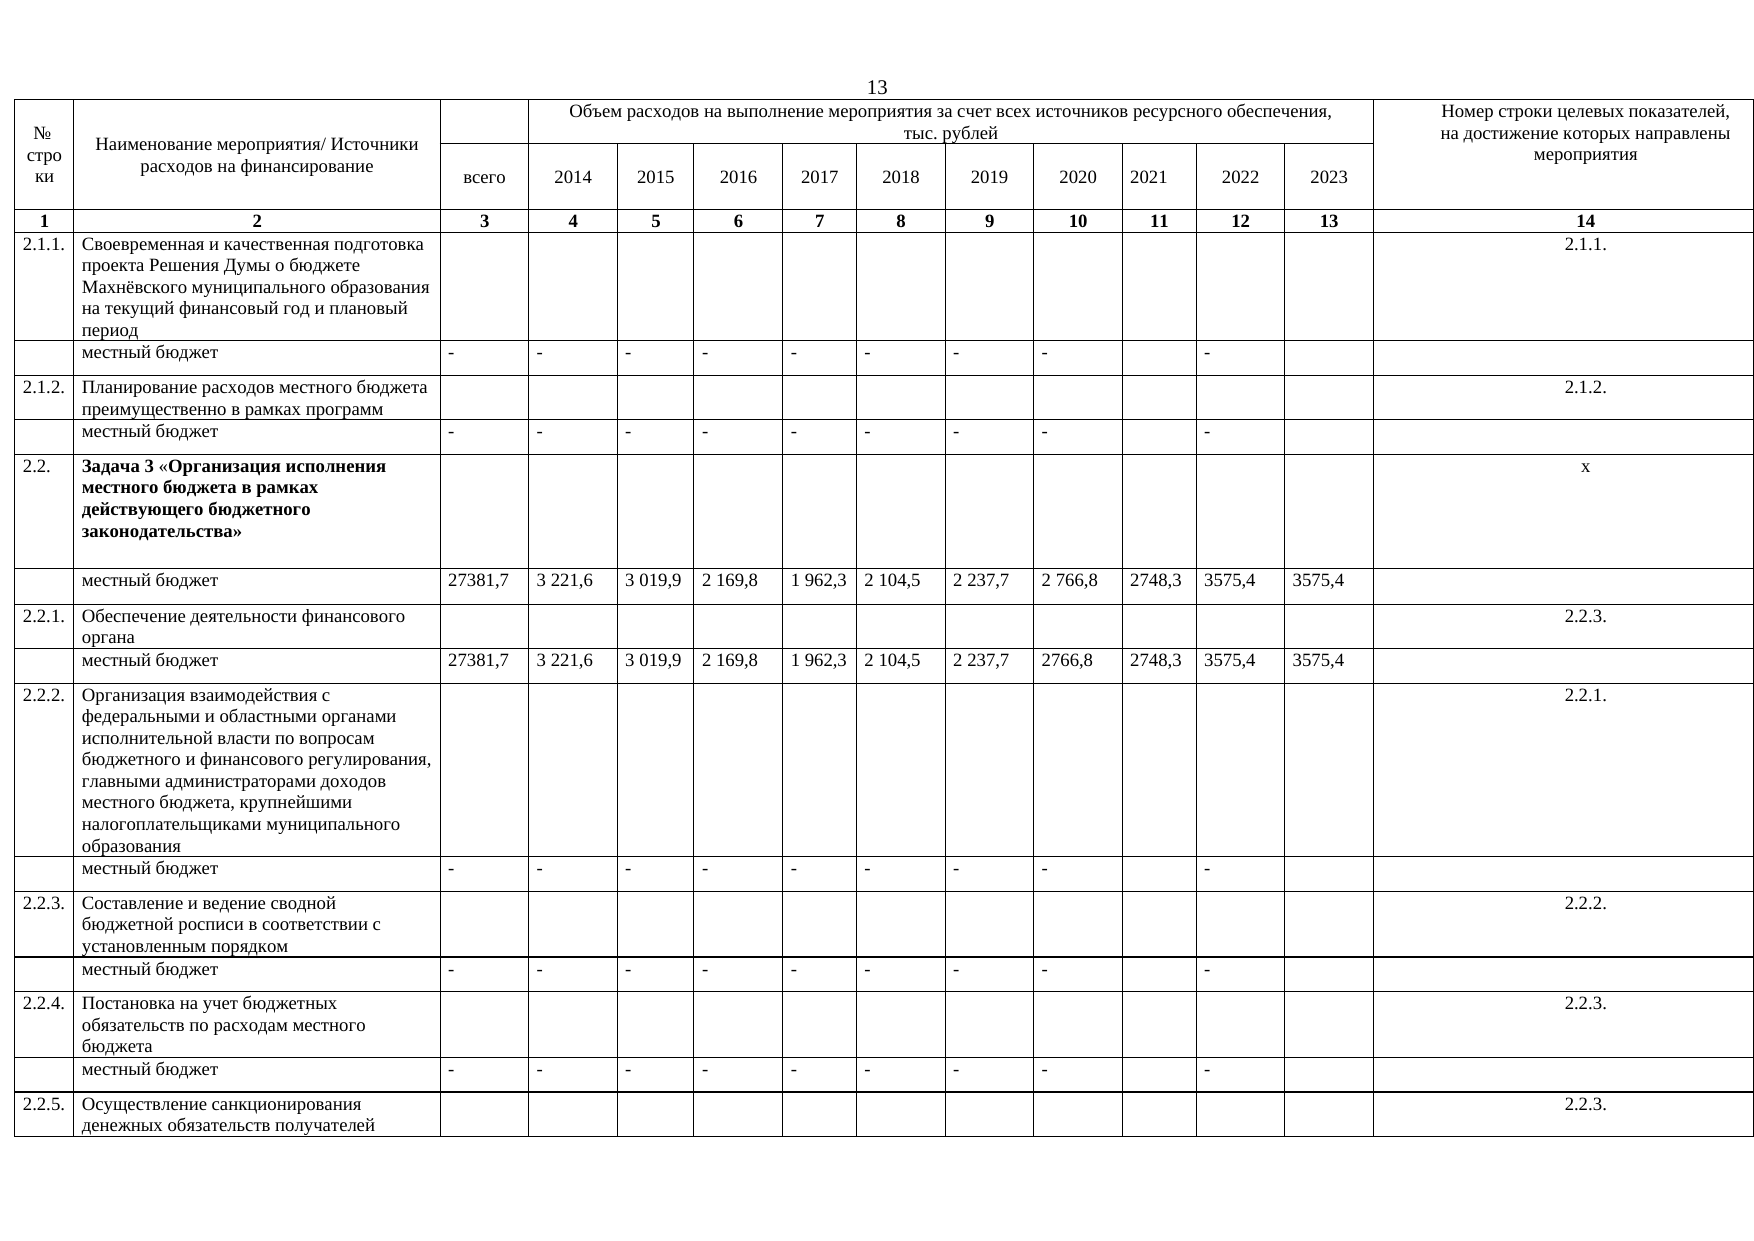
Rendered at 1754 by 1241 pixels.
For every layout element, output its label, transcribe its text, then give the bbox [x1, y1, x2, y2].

table_cell [618, 684, 693, 856]
table_cell - [783, 341, 856, 375]
table_cell [441, 1093, 528, 1136]
table_cell - [529, 341, 617, 375]
table_cell [529, 684, 617, 856]
table_cell [441, 992, 528, 1057]
table_cell 2 104,5 [857, 569, 945, 604]
table_header Наименование мероприятия/ Источники расходов на финансирование [74, 100, 440, 209]
table_cell 2748,3 [1123, 569, 1196, 604]
table_cell [441, 455, 528, 568]
table_cell 2 [74, 210, 440, 232]
table_cell [857, 992, 945, 1057]
table_cell 5 [618, 210, 693, 232]
table_cell [1285, 684, 1373, 856]
table_cell - [1197, 1058, 1284, 1091]
table_cell [529, 233, 617, 340]
table_cell 2766,8 [1034, 649, 1122, 683]
table_cell [694, 1093, 782, 1136]
table_cell [1374, 958, 1753, 991]
table_cell [694, 684, 782, 856]
table_cell 4 [529, 210, 617, 232]
table_cell [1034, 376, 1122, 419]
table_cell [1285, 605, 1373, 648]
table_cell - [857, 958, 945, 991]
table_cell [529, 376, 617, 419]
table_cell 2 237,7 [946, 649, 1033, 683]
table_cell - [694, 341, 782, 375]
table_header [441, 100, 528, 143]
table_cell - [694, 958, 782, 991]
table_cell - [946, 857, 1033, 891]
table_cell 2.2. [15, 455, 73, 568]
table_cell 2 169,8 [694, 649, 782, 683]
table_header Объем расходов на выполнение мероприятия за счет всех источников ресурсного обеспечения, тыс. рублей [529, 100, 1373, 143]
table_cell - [946, 1058, 1033, 1091]
table_cell [15, 341, 73, 375]
table_cell [1285, 1058, 1373, 1091]
table_cell [618, 455, 693, 568]
table_cell - [1197, 857, 1284, 891]
table_cell [857, 605, 945, 648]
table_cell [1034, 605, 1122, 648]
table_cell [1285, 1093, 1373, 1136]
table_cell [1034, 1093, 1122, 1136]
table_cell - [441, 341, 528, 375]
table_cell [618, 605, 693, 648]
table_cell - [783, 1058, 856, 1091]
table_cell 2014 [529, 144, 617, 209]
table_cell [15, 857, 73, 891]
table_cell [1123, 1093, 1196, 1136]
table_cell [441, 684, 528, 856]
table_cell [946, 605, 1033, 648]
table_cell 2016 [694, 144, 782, 209]
table_cell 7 [783, 210, 856, 232]
table_cell [946, 233, 1033, 340]
table_cell [1197, 1093, 1284, 1136]
table_cell [618, 1093, 693, 1136]
table_cell 2018 [857, 144, 945, 209]
table_cell - [783, 420, 856, 454]
table_cell [857, 684, 945, 856]
table_cell 3 [441, 210, 528, 232]
table_cell [857, 1093, 945, 1136]
table_cell [1374, 857, 1753, 891]
table_cell [1374, 341, 1753, 375]
table_cell 27381,7 [441, 649, 528, 683]
table_cell 3 019,9 [618, 649, 693, 683]
table_cell [1374, 420, 1753, 454]
table_cell [1034, 233, 1122, 340]
table_cell [783, 992, 856, 1057]
table_cell 13 [1285, 210, 1373, 232]
table_cell [618, 992, 693, 1057]
table_cell Своевременная и качественная подготовка проекта Решения Думы о бюджете Махнёвского муниципального образования на текущий финансовый год и плановый период [74, 233, 440, 340]
table_cell всего [441, 144, 528, 209]
table_cell 2.2.4. [15, 992, 73, 1057]
table_cell [1123, 684, 1196, 856]
table_cell [783, 892, 856, 956]
table_cell - [529, 857, 617, 891]
table_cell 3 221,6 [529, 569, 617, 604]
table_cell [15, 1058, 73, 1091]
table_header Номер строки целевых показателей, на достижение которых направлены мероприятия [1374, 100, 1753, 209]
table_cell [441, 376, 528, 419]
table_cell - [441, 1058, 528, 1091]
table_cell [441, 605, 528, 648]
table_cell 3575,4 [1197, 569, 1284, 604]
table_cell [946, 455, 1033, 568]
table_cell [694, 233, 782, 340]
table_cell - [857, 1058, 945, 1091]
table_cell [946, 892, 1033, 956]
table_cell - [857, 857, 945, 891]
table_cell - [441, 958, 528, 991]
table_cell - [783, 857, 856, 891]
table_cell 2022 [1197, 144, 1284, 209]
table_cell [1197, 455, 1284, 568]
table_cell местный бюджет [74, 420, 440, 454]
table_cell [1123, 857, 1196, 891]
table_cell [1123, 605, 1196, 648]
table_cell 2.2.3. [15, 892, 73, 956]
table_cell - [1034, 857, 1122, 891]
table_cell - [618, 958, 693, 991]
table_cell - [1034, 420, 1122, 454]
table_cell - [946, 958, 1033, 991]
table_cell [857, 455, 945, 568]
table_cell 2015 [618, 144, 693, 209]
table_cell [441, 233, 528, 340]
table_cell - [694, 420, 782, 454]
table_cell [1197, 233, 1284, 340]
table_cell [1285, 992, 1373, 1057]
table_cell [1285, 376, 1373, 419]
table_cell [1123, 233, 1196, 340]
table_cell 10 [1034, 210, 1122, 232]
table_cell [15, 569, 73, 604]
table_cell [694, 992, 782, 1057]
table_cell [1285, 455, 1373, 568]
table_cell 3 019,9 [618, 569, 693, 604]
table_cell 2 766,8 [1034, 569, 1122, 604]
table_cell [857, 233, 945, 340]
table_cell [1285, 341, 1373, 375]
table_cell 11 [1123, 210, 1196, 232]
table_cell 2 169,8 [694, 569, 782, 604]
table_cell - [694, 857, 782, 891]
table_cell 6 [694, 210, 782, 232]
table_cell [783, 233, 856, 340]
table_cell - [1197, 420, 1284, 454]
table_cell - [529, 958, 617, 991]
table_cell 2.2.3. [1374, 992, 1753, 1057]
table_cell [1034, 992, 1122, 1057]
table_cell [783, 455, 856, 568]
table_cell [857, 892, 945, 956]
table_cell 2021 [1123, 144, 1196, 209]
table_cell 2.1.2. [1374, 376, 1753, 419]
table_cell [15, 958, 73, 991]
table_header № строки [15, 100, 73, 209]
table_cell [1123, 992, 1196, 1057]
table_cell 2 104,5 [857, 649, 945, 683]
table_cell местный бюджет [74, 958, 440, 991]
table_cell местный бюджет [74, 1058, 440, 1091]
table_cell [1034, 684, 1122, 856]
table_cell местный бюджет [74, 649, 440, 683]
table_cell х [1374, 455, 1753, 568]
table_cell местный бюджет [74, 857, 440, 891]
table_cell - [618, 420, 693, 454]
table_cell 3575,4 [1285, 649, 1373, 683]
table_cell [694, 455, 782, 568]
table_cell - [1034, 958, 1122, 991]
table_cell - [441, 857, 528, 891]
table_cell [694, 376, 782, 419]
table_cell 8 [857, 210, 945, 232]
table_cell [694, 892, 782, 956]
table_cell - [946, 420, 1033, 454]
table_cell Составление и ведение сводной бюджетной росписи в соответствии с установленным порядком [74, 892, 440, 956]
table_cell 2.1.2. [15, 376, 73, 419]
table_cell Постановка на учет бюджетных обязательств по расходам местного бюджета [74, 992, 440, 1057]
table_cell [1123, 376, 1196, 419]
table_cell 2.2.5. [15, 1093, 73, 1136]
table_cell 1 [15, 210, 73, 232]
table_cell 3575,4 [1285, 569, 1373, 604]
table_cell - [618, 1058, 693, 1091]
table_cell - [441, 420, 528, 454]
table_cell 2.2.3. [1374, 1093, 1753, 1136]
table_cell Осуществление санкционирования денежных обязательств получателей бюджетных средств [74, 1093, 440, 1136]
table_cell 2017 [783, 144, 856, 209]
table_cell [946, 684, 1033, 856]
table_cell 2.2.2. [1374, 892, 1753, 956]
table_cell [529, 892, 617, 956]
table_cell - [946, 341, 1033, 375]
table_cell 2.2.2. [15, 684, 73, 856]
table_cell Организация взаимодействия с федеральными и областными органами исполнительной власти по вопросам бюджетного и финансового регулирования, главными администраторами доходов местного бюджета, крупнейшими налогоплательщиками муниципального образования [74, 684, 440, 856]
table_cell [1374, 649, 1753, 683]
table_cell 12 [1197, 210, 1284, 232]
table_cell [441, 892, 528, 956]
table_cell [15, 420, 73, 454]
table_cell - [1197, 341, 1284, 375]
table_cell [946, 992, 1033, 1057]
table_cell [1285, 857, 1373, 891]
table_cell 2748,3 [1123, 649, 1196, 683]
table_cell [1197, 684, 1284, 856]
table_cell [783, 684, 856, 856]
table_cell 2 237,7 [946, 569, 1033, 604]
table_cell 1 962,3 [783, 569, 856, 604]
table_cell [1123, 455, 1196, 568]
table_cell местный бюджет [74, 569, 440, 604]
table_cell 2.1.1. [15, 233, 73, 340]
table_cell - [529, 420, 617, 454]
table_cell [1123, 958, 1196, 991]
table_cell - [694, 1058, 782, 1091]
table_cell 2023 [1285, 144, 1373, 209]
table_cell - [1034, 1058, 1122, 1091]
table_cell - [618, 341, 693, 375]
table_cell [857, 376, 945, 419]
table_cell [1197, 605, 1284, 648]
table_cell - [529, 1058, 617, 1091]
table_cell 14 [1374, 210, 1753, 232]
table_cell [1285, 420, 1373, 454]
table_cell [529, 605, 617, 648]
table_cell [1123, 892, 1196, 956]
table_cell [946, 1093, 1033, 1136]
table_cell 3 221,6 [529, 649, 617, 683]
table_cell Планирование расходов местного бюджета преимущественно в рамках программ [74, 376, 440, 419]
table_cell [1374, 569, 1753, 604]
table_cell 2019 [946, 144, 1033, 209]
table_cell - [1034, 341, 1122, 375]
table_cell [529, 1093, 617, 1136]
table_cell [783, 605, 856, 648]
table_cell [1123, 341, 1196, 375]
table_cell [1285, 958, 1373, 991]
table_cell [1285, 233, 1373, 340]
table_cell 9 [946, 210, 1033, 232]
table_cell - [857, 341, 945, 375]
table_cell [529, 455, 617, 568]
table_cell [783, 376, 856, 419]
table_cell [1123, 420, 1196, 454]
table_cell [946, 376, 1033, 419]
table_cell [618, 233, 693, 340]
table_cell 3575,4 [1197, 649, 1284, 683]
table_cell [618, 376, 693, 419]
table_cell [1034, 892, 1122, 956]
table_cell [15, 649, 73, 683]
table_cell местный бюджет [74, 341, 440, 375]
table_cell [529, 992, 617, 1057]
table_cell - [1197, 958, 1284, 991]
table_cell 2.2.1. [1374, 684, 1753, 856]
table_cell - [857, 420, 945, 454]
table_cell 2.2.3. [1374, 605, 1753, 648]
table_cell [1285, 892, 1373, 956]
table_cell - [618, 857, 693, 891]
table_cell 2020 [1034, 144, 1122, 209]
table_cell Обеспечение деятельности финансового органа [74, 605, 440, 648]
table_cell 2.1.1. [1374, 233, 1753, 340]
table_cell [618, 892, 693, 956]
table_cell [1034, 455, 1122, 568]
table_cell [1197, 992, 1284, 1057]
table_cell 1 962,3 [783, 649, 856, 683]
table_cell - [783, 958, 856, 991]
table_cell [1374, 1058, 1753, 1091]
table_cell [1197, 376, 1284, 419]
table_cell [694, 605, 782, 648]
table_cell Задача 3 «Организация исполнения местного бюджета в рамках действующего бюджетного законодательства» [74, 455, 440, 568]
table_cell [1197, 892, 1284, 956]
table_cell 27381,7 [441, 569, 528, 604]
table_cell [1123, 1058, 1196, 1091]
table_cell 2.2.1. [15, 605, 73, 648]
table_cell [783, 1093, 856, 1136]
